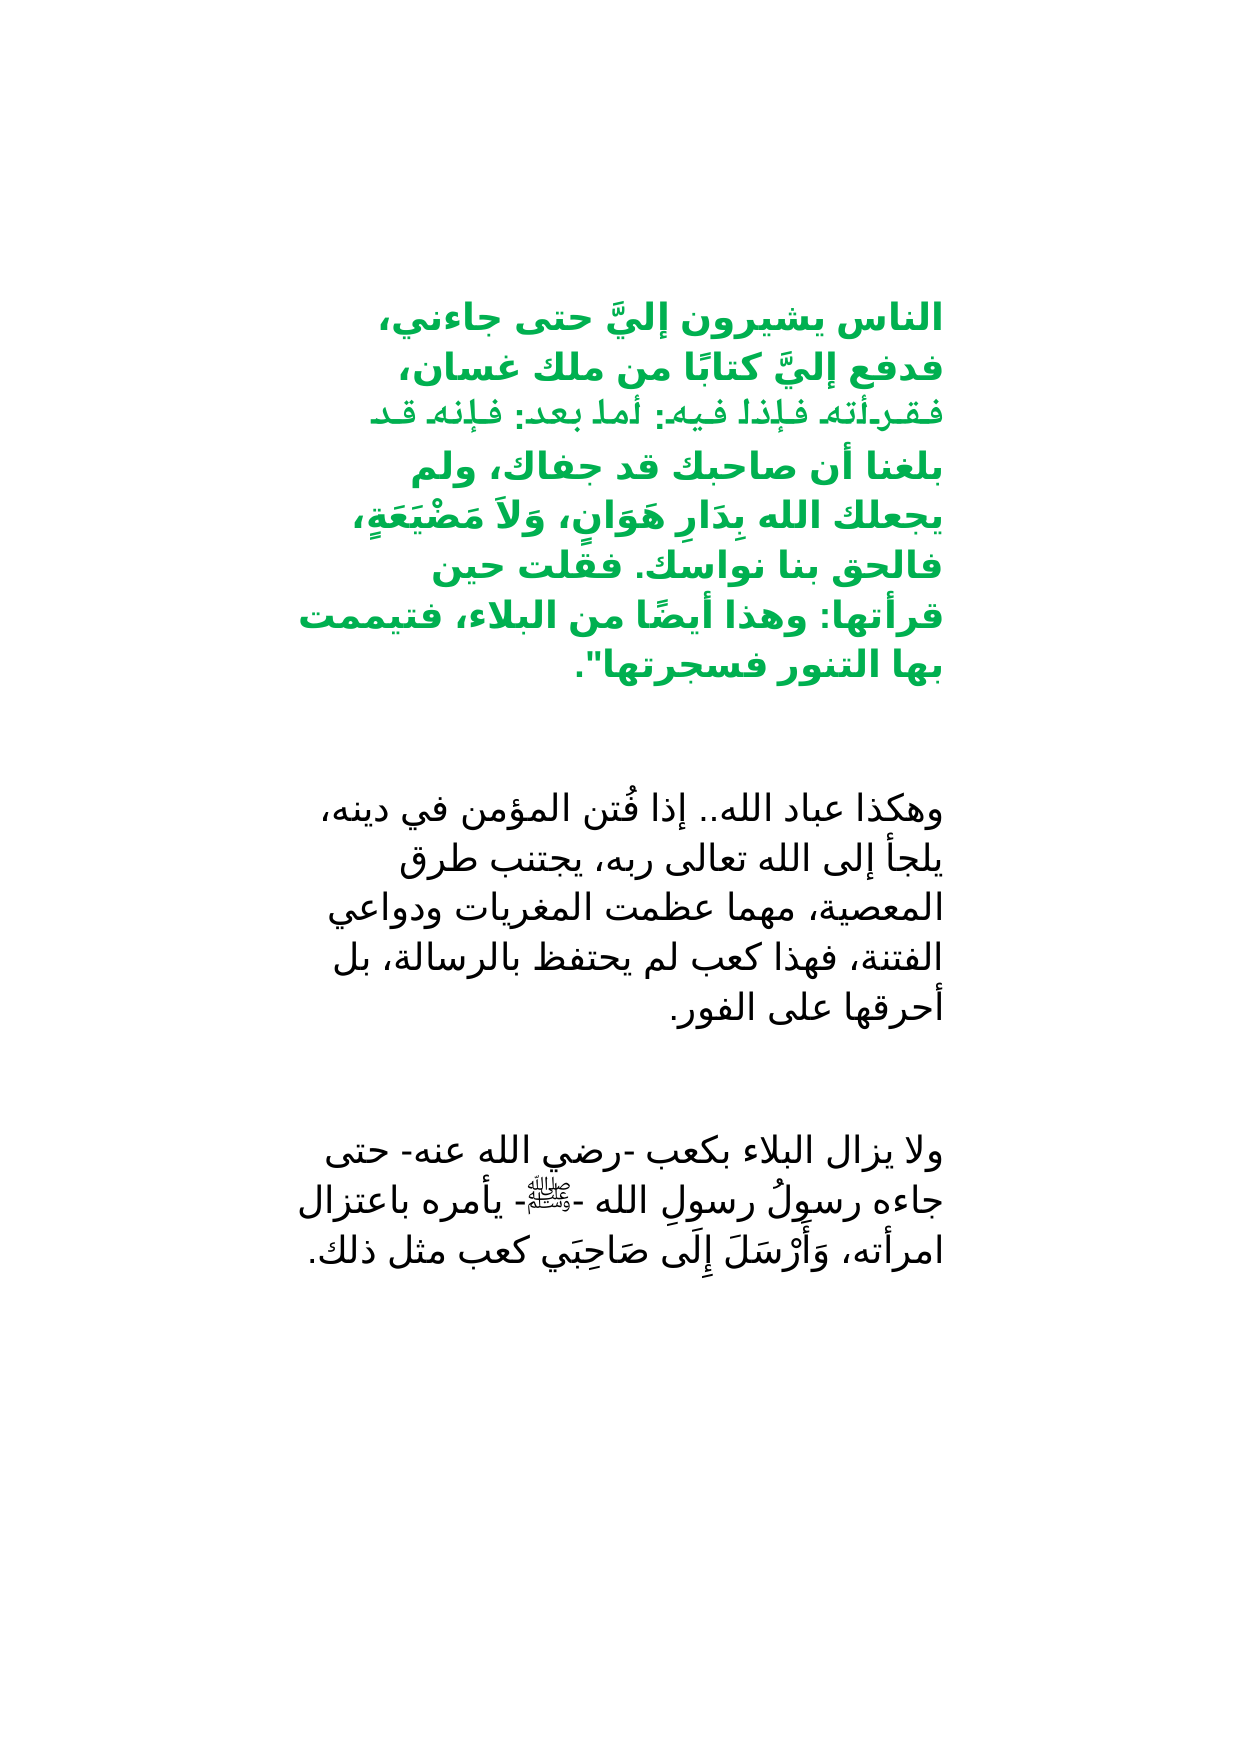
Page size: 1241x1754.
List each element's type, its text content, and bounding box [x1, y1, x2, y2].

text ولا يزال البلاء بكعب -رضي الله عنه- حتى جاءه رسولُ رسولِ الله -ﷺ- يأمره باعتزال امرأته، وَأَرْسَلَ إِلَى صَاحِبَي كعب مثل ذلك. [295, 1129, 945, 1271]
text وهكذا عباد الله.. إذا فُتن المؤمن في دينه، يلجأ إلى الله تعالى ربه، يجتنب طرق المعصية، مهما عظمت المغريات ودواعي الفتنة، فهذا كعب لم يحتفظ بالرسالة، بل أحرقها على الفور. [295, 786, 945, 1028]
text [295, 295, 945, 686]
